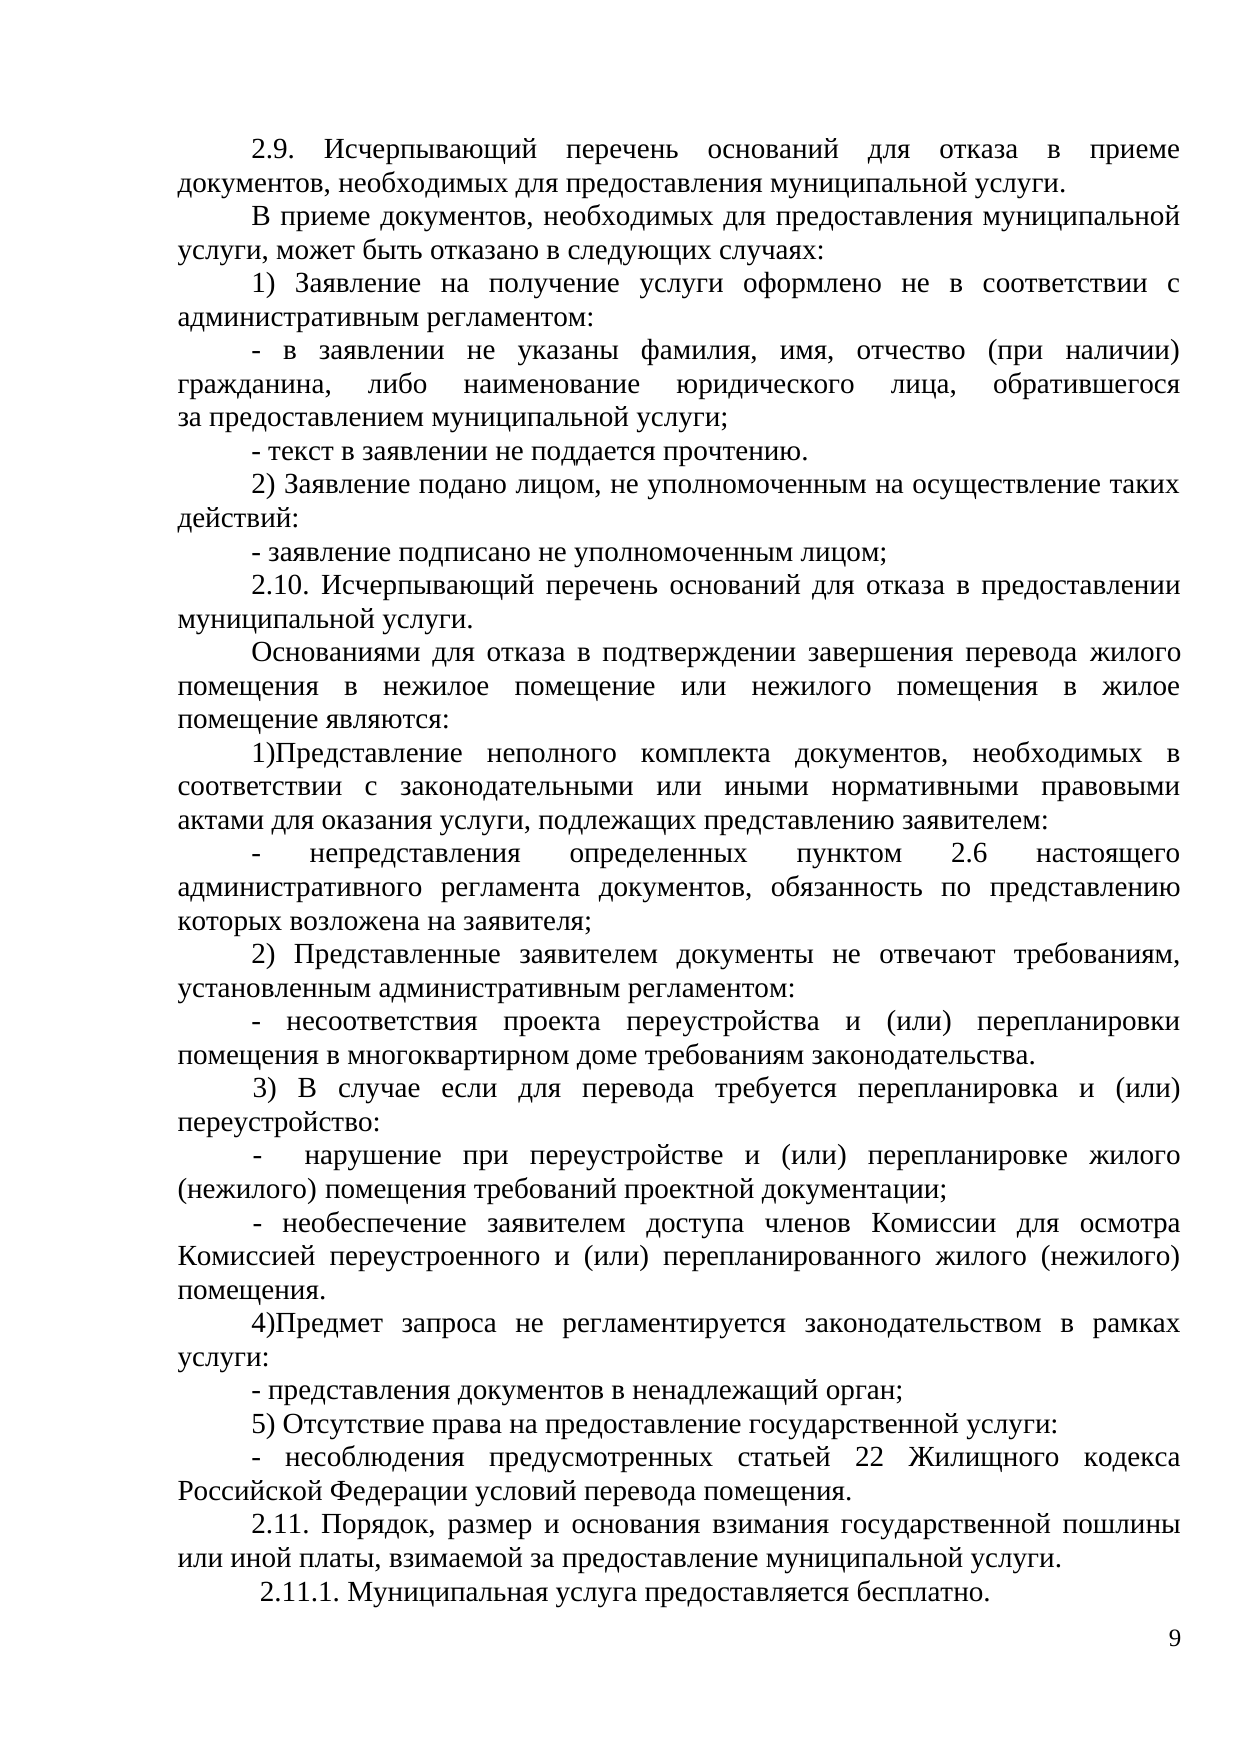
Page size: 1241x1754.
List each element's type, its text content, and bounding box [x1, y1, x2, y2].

text 1)Представление неполного комплекта документов, необходимых в соответствии с законодательными или иными нормативными правовыми актами для оказания услуги, подлежащих представлению заявителем: [177, 735, 1181, 836]
text 2.11.1. Муниципальная услуга предоставляется бесплатно. [177, 1574, 1181, 1607]
text 1) Заявление на получение услуги оформлено не в соответствии с административным регламентом: [177, 265, 1181, 332]
text - несоответствия проекта переустройства и (или) перепланировки помещения в многоквартирном доме требованиям законодательства. [177, 1003, 1181, 1070]
text В приеме документов, необходимых для предоставления муниципальной услуги, может быть отказано в следующих случаях: [177, 198, 1181, 265]
text 2) Представленные заявителем документы не отвечают требованиям, установленным административным регламентом: [177, 936, 1181, 1003]
text - представления документов в ненадлежащий орган; [177, 1372, 1181, 1406]
text - необеспечение заявителем доступа членов Комиссии для осмотра Комиссией переустроенного и (или) перепланированного жилого (нежилого) помещения. [177, 1205, 1181, 1305]
text 2) Заявление подано лицом, не уполномоченным на осуществление таких действий: [177, 467, 1181, 534]
title 2.10. Исчерпывающий перечень оснований для отказа в предоставлении муниципальной услуги. [177, 567, 1181, 634]
text - в заявлении не указаны фамилия, имя, отчество (при наличии) гражданина, либо наименование юридического лица, обратившегося за предоставлением муниципальной услуги; [177, 332, 1181, 433]
text - текст в заявлении не поддается прочтению. [177, 433, 1181, 467]
text - непредставления определенных пунктом 2.6 настоящего административного регламента документов, обязанность по представлению которых возложена на заявителя; [177, 836, 1181, 936]
text 5) Отсутствие права на предоставление государственной услуги: [177, 1406, 1181, 1439]
text - нарушение при переустройстве и (или) перепланировке жилого (нежилого) помещения требований проектной документации; [177, 1137, 1181, 1205]
text 2.9. Исчерпывающий перечень оснований для отказа в приеме документов, необходимых для предоставления муниципальной услуги. [177, 131, 1181, 198]
text 3) В случае если для перевода требуется перепланировка и (или) переустройство: [177, 1070, 1181, 1137]
text - несоблюдения предусмотренных статьей 22 Жилищного кодекса Российской Федерации условий перевода помещения. [177, 1439, 1181, 1507]
text - заявление подписано не уполномоченным лицом; [177, 534, 1181, 567]
text 2.11. Порядок, размер и основания взимания государственной пошлины или иной платы, взимаемой за предоставление муниципальной услуги. [177, 1507, 1181, 1574]
title Основаниями для отказа в подтверждении завершения перевода жилого помещения в нежилое помещение или нежилого помещения в жилое помещение являются: [177, 634, 1181, 735]
text 4)Предмет запроса не регламентируется законодательством в рамках услуги: [177, 1305, 1181, 1372]
